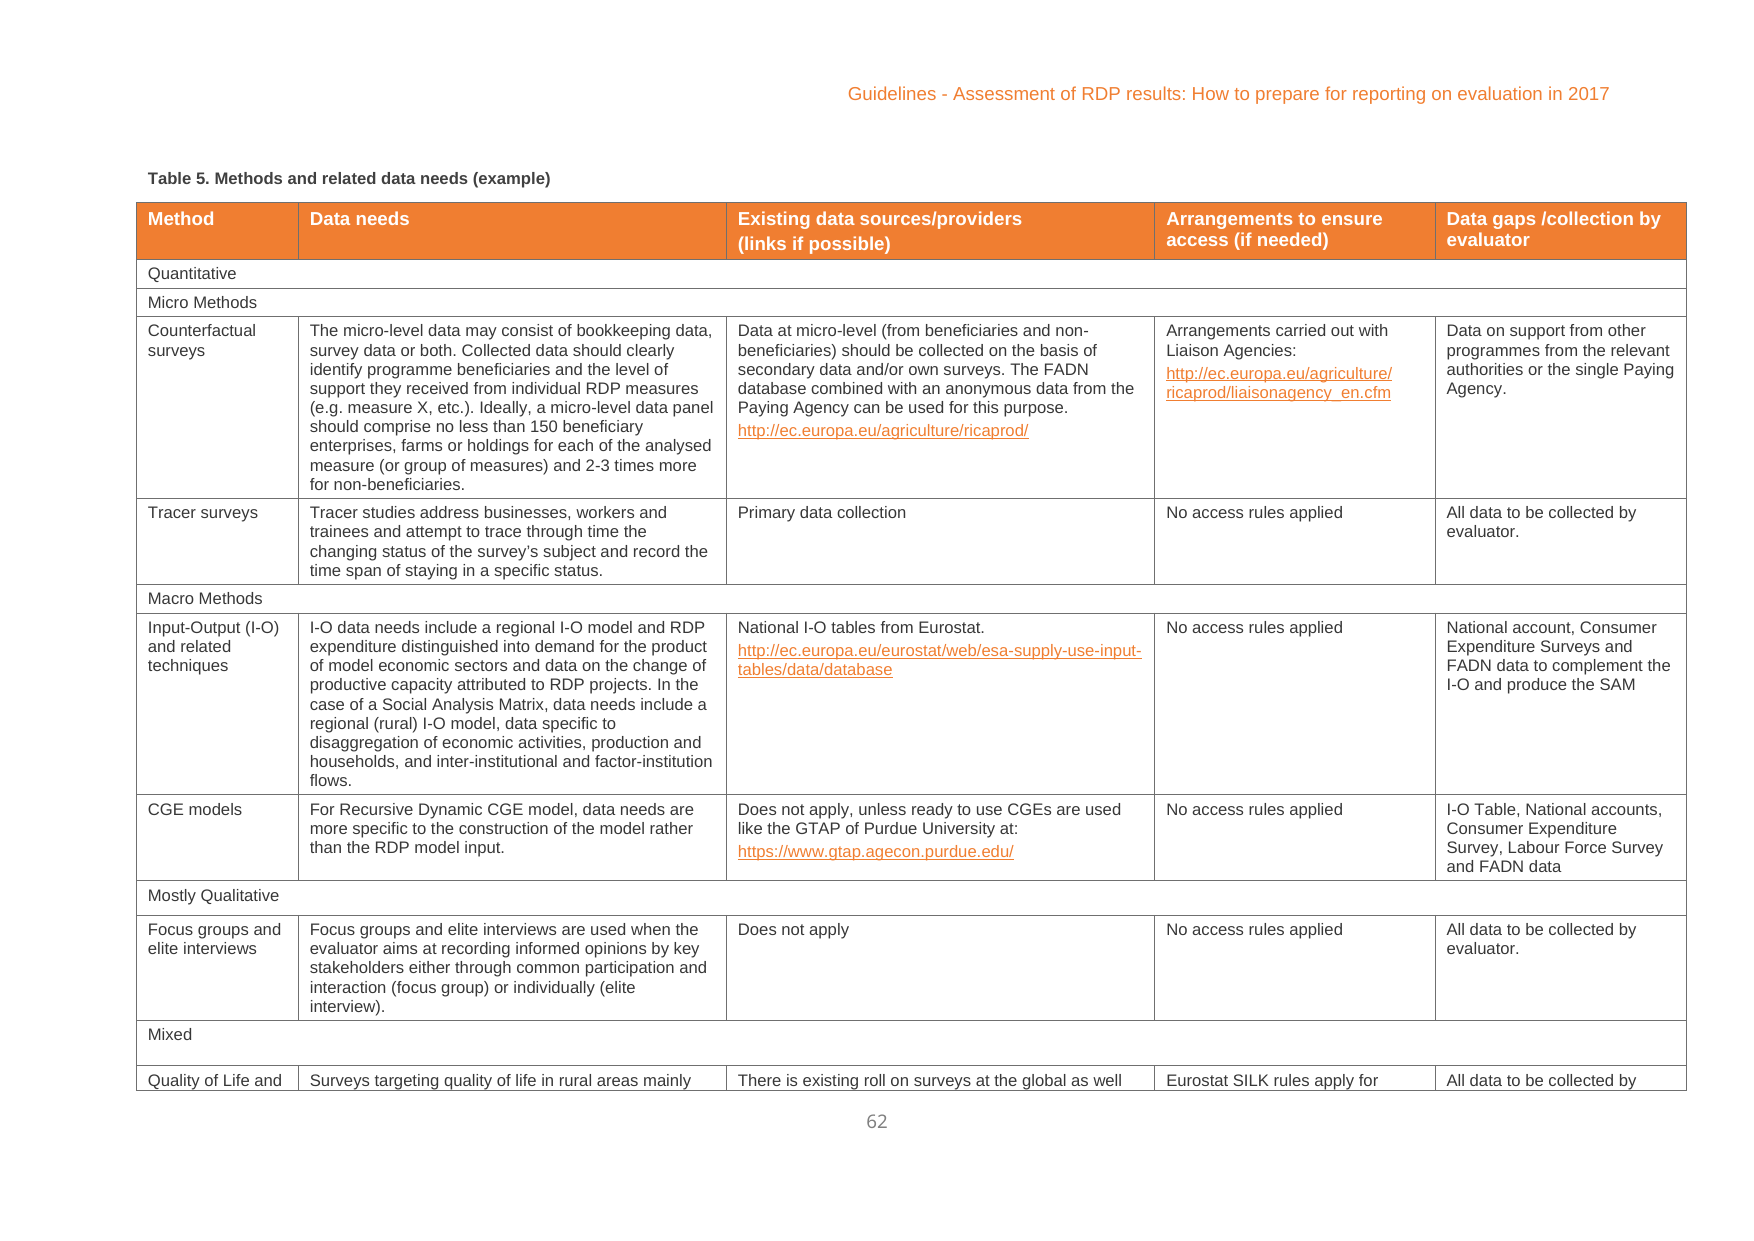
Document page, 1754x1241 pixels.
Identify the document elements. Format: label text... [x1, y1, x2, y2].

table_cell No access rules applied [1155, 499, 1435, 584]
table_cell All data to be collected by evaluator. [1436, 1066, 1686, 1089]
table_cell Mostly Qualitative [137, 881, 1686, 915]
table_cell No access rules applied [1155, 795, 1435, 880]
table_cell Focus groups and elite interviews [137, 916, 298, 1020]
table_header Method [137, 203, 298, 259]
table_cell All data to be collected by evaluator. [1436, 916, 1686, 1020]
table_cell Arrangements carried out with Liaison Agencies: http://ec.europa.eu/agriculture/ricaprod/liaisonagency_en.cfm [1155, 317, 1435, 498]
table_cell Tracer surveys [137, 499, 298, 584]
table_cell No access rules applied [1155, 916, 1435, 1020]
subtitle Methods and related data needs (example) [148, 168, 1606, 188]
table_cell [1155, 1066, 1435, 1089]
table_header Arrangements to ensure access (if needed) [1155, 203, 1435, 259]
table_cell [727, 1066, 1154, 1089]
table_cell Data at micro-level (from beneficiaries and non-beneficiaries) should be collected on the basis of secondary data and/or own surveys. The FADN database combined with an anonymous data from the Paying Agency can be used for this purpose. http://ec.europa.eu/agriculture/ricaprod/ [727, 317, 1154, 498]
table_cell I-O data needs include a regional I-O model and RDP expenditure distinguished into demand for the product of model economic sectors and data on the change of productive capacity attributed to RDP projects. In the case of a Social Analysis Matrix, data needs include a regional (rural) I-O model, data specific to disaggregation of economic activities, production and households, and inter-institutional and factor-institution flows. [299, 614, 726, 794]
table_cell National I-O tables from Eurostat. http://ec.europa.eu/eurostat/web/esa-supply-use-input-tables/data/database [727, 614, 1154, 794]
table_cell Micro Methods [137, 289, 1686, 316]
table_cell Tracer studies address businesses, workers and trainees and attempt to trace through time the changing status of the survey’s subject and record the time span of staying in a specific status. [299, 499, 726, 584]
table_cell Quantitative [137, 260, 1686, 287]
table_cell National account, Consumer Expenditure Surveys and FADN data to complement the I-O and produce the SAM [1436, 614, 1686, 794]
table_cell Counterfactual surveys [137, 317, 298, 498]
table_cell All data to be collected by evaluator. [1436, 499, 1686, 584]
table_cell CGE models [137, 795, 298, 880]
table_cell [137, 1066, 298, 1089]
table_header Data needs [299, 203, 726, 259]
table_cell The micro-level data may consist of bookkeeping data, survey data or both. Collected data should clearly identify programme beneficiaries and the level of support they received from individual RDP measures (e.g. measure X, etc.). Ideally, a micro-level data panel should comprise no less than 150 beneficiary enterprises, farms or holdings for each of the analysed measure (or group of measures) and 2-3 times more for non-beneficiaries. [299, 317, 726, 498]
table_cell Primary data collection [727, 499, 1154, 584]
table_cell Macro Methods [137, 585, 1686, 612]
table_header Data gaps /collection by evaluator [1436, 203, 1686, 259]
table_header Existing data sources/providers (links if possible) [727, 203, 1154, 259]
table_cell Does not apply [727, 916, 1154, 1020]
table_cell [299, 1066, 726, 1089]
table_cell I-O Table, National accounts, Consumer Expenditure Survey, Labour Force Survey and FADN data [1436, 795, 1686, 880]
table_cell Focus groups and elite interviews are used when the evaluator aims at recording informed opinions by key stakeholders either through common participation and interaction (focus group) or individually (elite interview). [299, 916, 726, 1020]
table_cell Input-Output (I-O) and related techniques [137, 614, 298, 794]
table_cell No access rules applied [1155, 614, 1435, 794]
table_cell For Recursive Dynamic CGE model, data needs are more specific to the construction of the model rather than the RDP model input. [299, 795, 726, 880]
table_cell Mixed [137, 1021, 1686, 1065]
table_cell Does not apply, unless ready to use CGEs are used like the GTAP of Purdue University at: https://www.gtap.agecon.purdue.edu/ [727, 795, 1154, 880]
table_cell Data on support from other programmes from the relevant authorities or the single Paying Agency. [1436, 317, 1686, 498]
